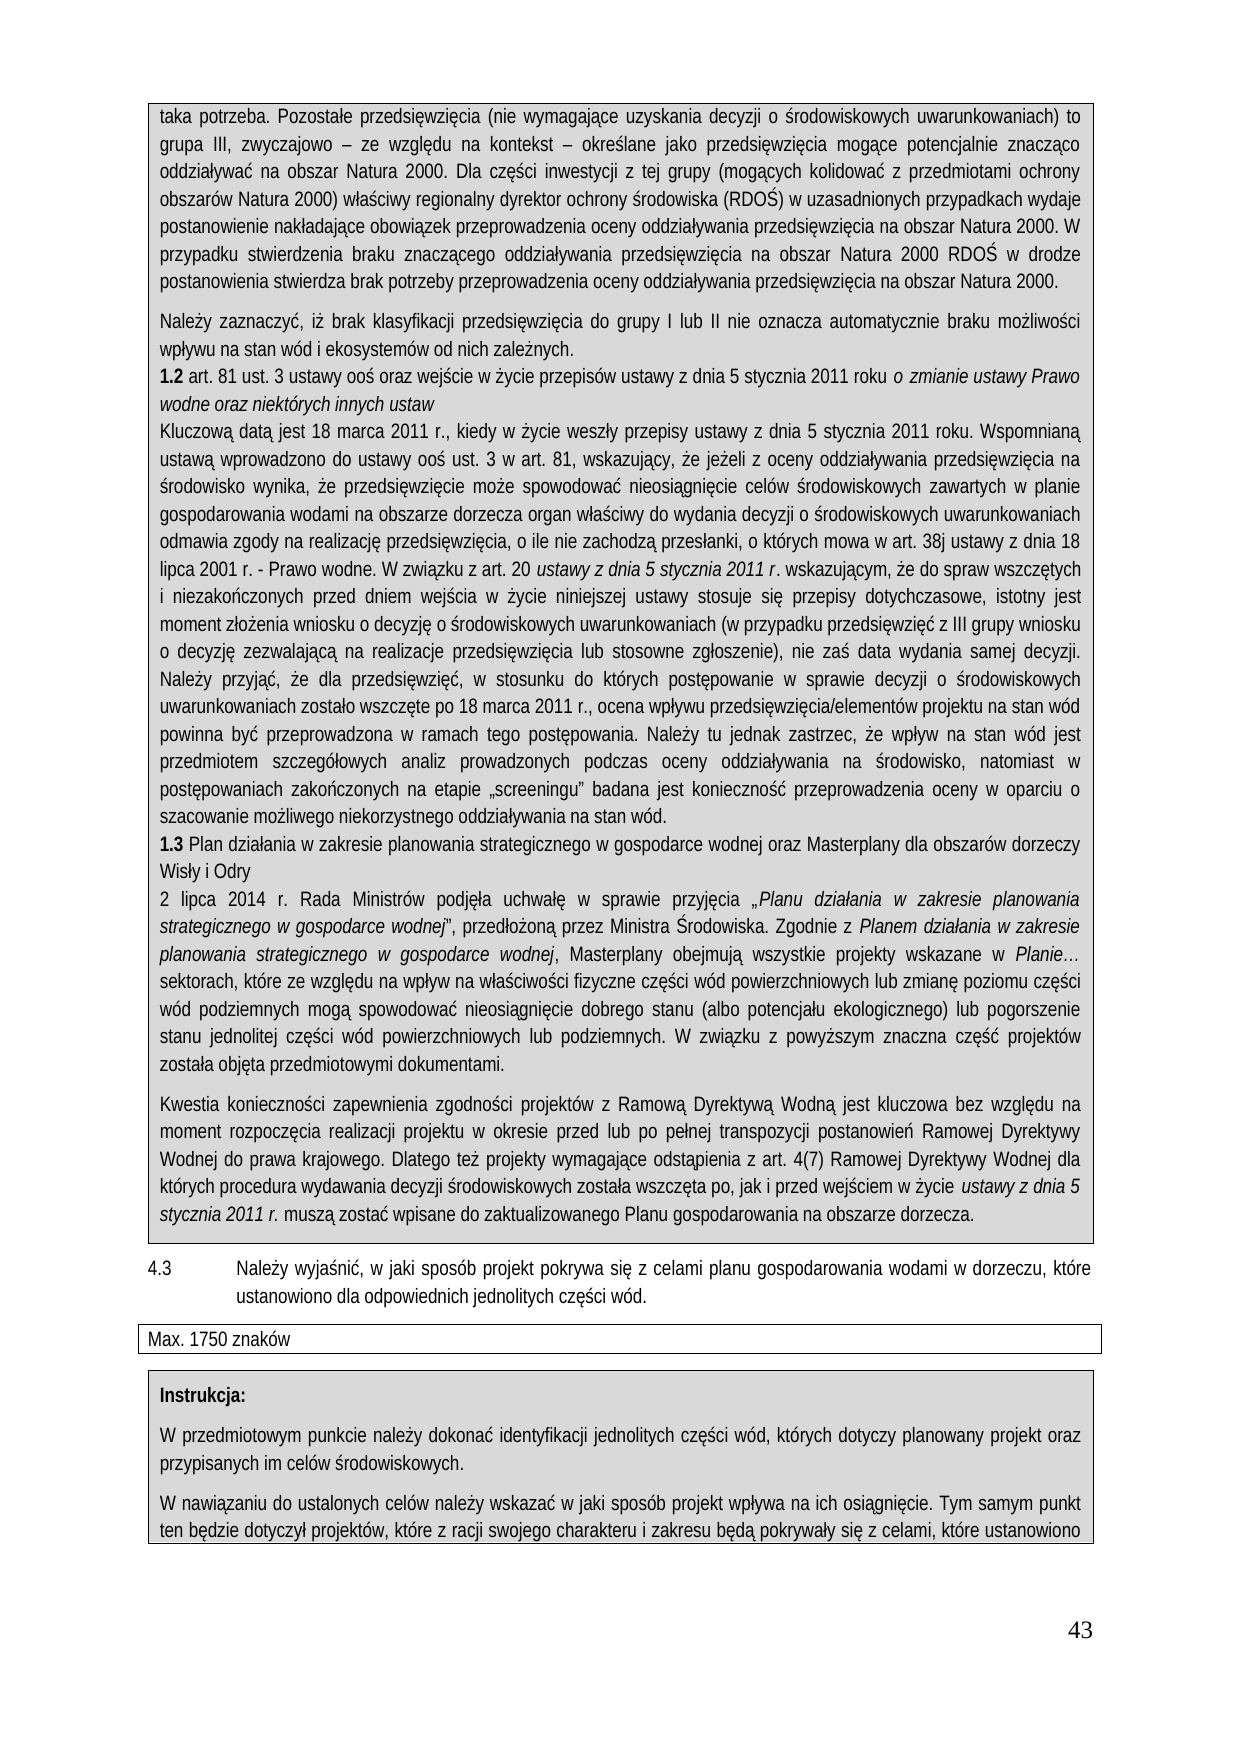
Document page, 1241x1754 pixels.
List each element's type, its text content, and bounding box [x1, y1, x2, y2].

text 4.3 Należy wyjaśnić, w jaki sposób projekt pokrywa się z celami planu gospodarowania wodami w dorzeczu, które ustanowiono dla odpowiednich jednolitych części wód. [148, 1256, 1093, 1308]
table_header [149, 104, 1093, 1243]
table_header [149, 1371, 1093, 1542]
text Max. 1750 znaków [139, 1325, 1101, 1353]
